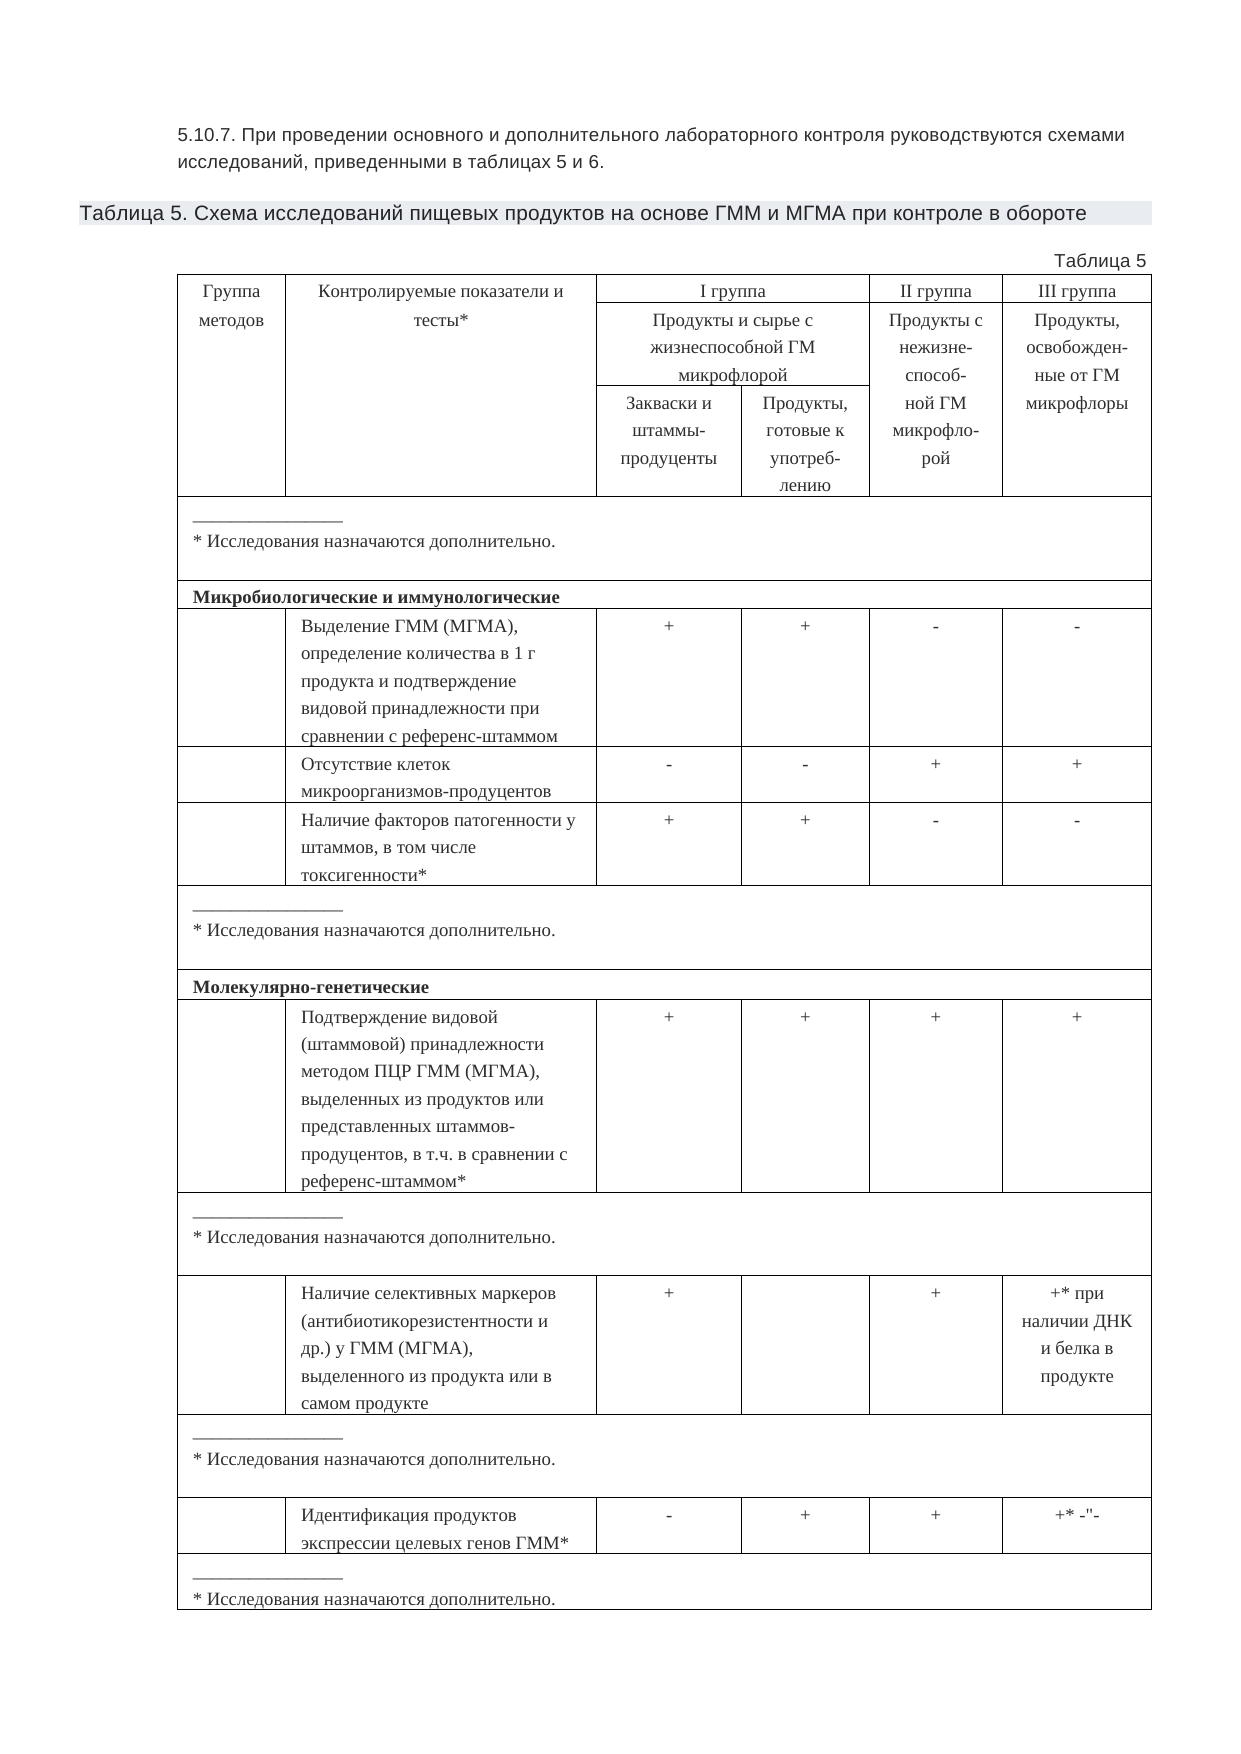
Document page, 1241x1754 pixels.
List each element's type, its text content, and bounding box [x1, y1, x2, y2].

table_cell Продукты, готовые к употреб- лению [742, 386, 869, 496]
table_cell [178, 609, 285, 746]
table_cell - [1003, 609, 1151, 746]
table_cell Молекулярно-генетические [178, 970, 596, 999]
table_cell Контролируемые показатели и [286, 275, 596, 302]
table_cell [178, 747, 285, 802]
table_cell [286, 385, 596, 496]
table_cell Подтверждение видовой (штаммовой) принадлежности методом ПЦР ГММ (МГМА), выделенных из продуктов или представленных штаммов- продуцентов, в т.ч. в сравнении с референс-штаммом* [286, 1000, 596, 1192]
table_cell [178, 1554, 1151, 1609]
table_cell Продукты и сырье с жизнеспособной ГМ микрофлорой [597, 303, 869, 385]
table_cell Отсутствие клеток микроорганизмов-продуцентов [286, 747, 596, 802]
table_cell + [742, 1498, 869, 1553]
table_cell тесты* [286, 302, 596, 385]
table_cell ________________ * Исследования назначаются дополнительно. [178, 1193, 1151, 1275]
table_cell + [742, 1000, 869, 1192]
table_cell [742, 1276, 869, 1413]
table_cell [178, 1276, 285, 1413]
table_cell Идентификация продуктов экспрессии целевых генов ГММ* [286, 1498, 596, 1553]
table_cell Выделение ГММ (МГМА), определение количества в 1 г продукта и подтверждение видовой принадлежности при сравнении с референс-штаммом [286, 609, 596, 746]
text Таблица 5 [177, 244, 1152, 272]
table_cell - [870, 609, 1002, 746]
table_cell Наличие селективных маркеров (антибиотикорезистентности и др.) у ГММ (МГМА), выделенного из продукта или в самом продукте [286, 1276, 596, 1413]
table_cell [178, 1498, 285, 1553]
table_cell +* -"- [1003, 1498, 1151, 1553]
table_cell + [597, 1276, 741, 1413]
text Таблица 5. Схема исследований пищевых продуктов на основе ГММ и МГМА при контроле в обороте [79, 201, 1152, 225]
table_cell + [1003, 747, 1151, 802]
table_cell [596, 970, 1151, 999]
table_cell + [870, 747, 1002, 802]
table_cell + [742, 609, 869, 746]
text 5.10.7. При проведении основного и дополнительного лабораторного контроля руководствуются схемами исследований, приведенными в таблицах 5 и 6. [177, 118, 1152, 201]
table_cell Группа [178, 275, 285, 302]
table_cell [178, 1415, 1151, 1497]
table_cell Наличие факторов патогенности у штаммов, в том числе токсигенности* [286, 803, 596, 885]
table_cell [178, 385, 285, 496]
table_cell + [597, 609, 741, 746]
table_cell Микробиологические и иммунологические [178, 581, 1151, 608]
table_cell + [597, 1000, 741, 1192]
table_cell + [870, 1498, 1002, 1553]
table_cell Продукты с нежизне- способ- [870, 303, 1002, 385]
table_cell III группа [1003, 275, 1151, 302]
table_cell ________________ * Исследования назначаются дополнительно. [178, 886, 1151, 969]
table_cell - [870, 803, 1002, 885]
table_cell ной ГМ микрофло- рой [870, 385, 1002, 496]
table_cell + [870, 1276, 1002, 1413]
table_cell + [870, 1000, 1002, 1192]
table_cell II группа [870, 275, 1002, 302]
table_cell +* при наличии ДНК и белка в продукте [1003, 1276, 1151, 1413]
table_cell Продукты, освобожден- ные от ГМ [1003, 303, 1151, 385]
table_cell + [597, 803, 741, 885]
table_cell + [1003, 1000, 1151, 1192]
table_cell ________________ * Исследования назначаются дополнительно. [178, 497, 1151, 579]
table_cell - [742, 747, 869, 802]
table_cell + [742, 803, 869, 885]
table_cell - [1003, 803, 1151, 885]
table_cell методов [178, 302, 285, 385]
table_cell [178, 803, 285, 885]
table_cell I группа [597, 275, 869, 302]
table_cell Закваски и штаммы- продуценты [597, 386, 741, 496]
table_cell - [597, 747, 741, 802]
table_cell [178, 1000, 285, 1192]
table_cell микрофлоры [1003, 385, 1151, 496]
table_cell - [597, 1498, 741, 1553]
